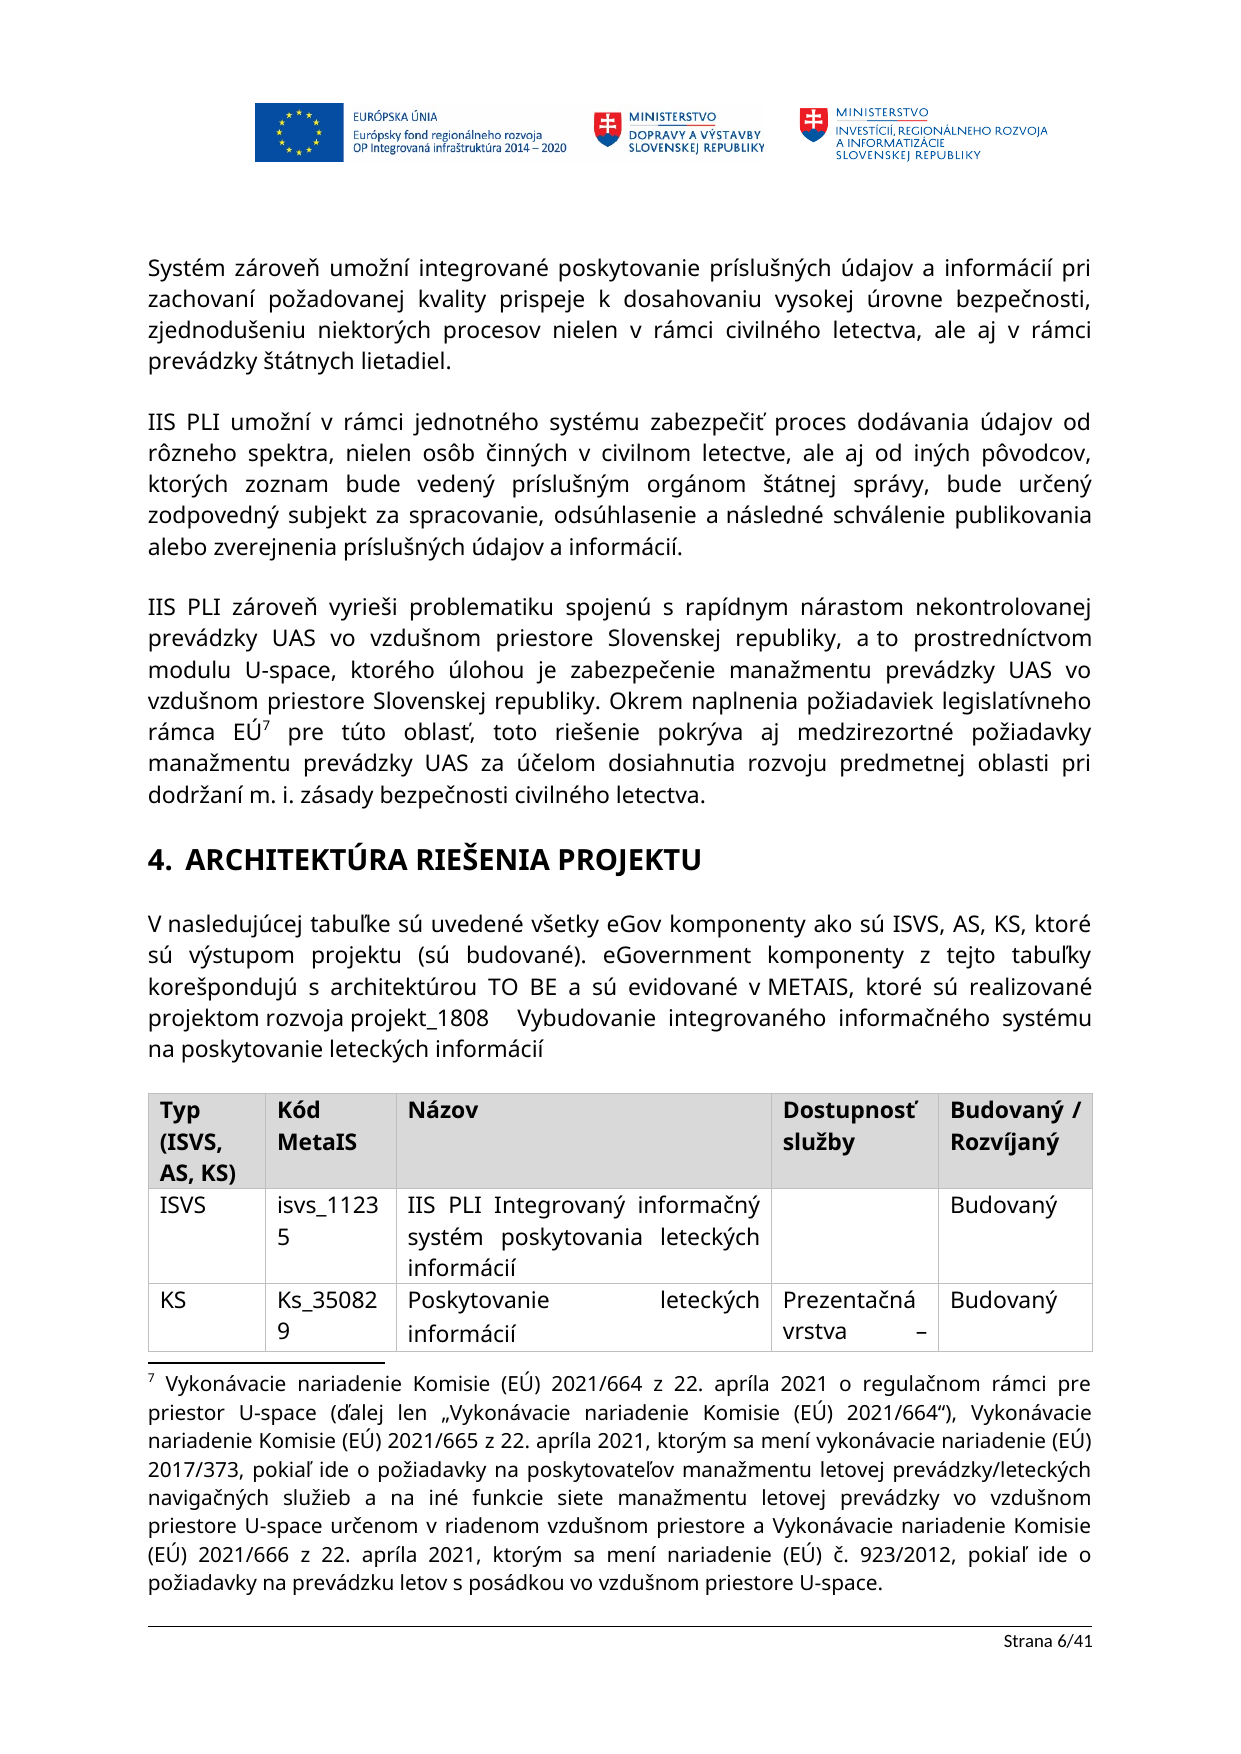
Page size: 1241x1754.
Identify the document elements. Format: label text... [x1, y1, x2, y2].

table_cell Budovaný [939, 1284, 1092, 1351]
table_cell isvs_11235 [266, 1189, 396, 1283]
table_cell Budovaný [939, 1189, 1092, 1283]
table_header Budovaný / Rozvíjaný [939, 1094, 1092, 1188]
text V nasledujúcej tabuľke sú uvedené všetky eGov komponenty ako sú ISVS, AS, KS, ktoré sú výstupom projektu (sú budované). eGovernment komponenty z tejto tabuľky korešpondujú s architektúrou TO BE a sú evidované v METAIS, ktoré sú realizované projektom rozvoja projekt_1808 Vybudovanie integrovaného informačného systému na poskytovanie leteckých informácií [148, 908, 1092, 1064]
table_header Dostupnosť služby [772, 1094, 938, 1188]
table_cell Poskytovanie leteckých informácií [397, 1284, 771, 1351]
table_header Názov [397, 1094, 771, 1188]
table_header Kód MetaIS [266, 1094, 396, 1188]
table_cell [772, 1189, 938, 1283]
table_cell ISVS [149, 1189, 265, 1283]
text IIS PLI zároveň vyrieši problematiku spojenú s rapídnym nárastom nekontrolovanej prevádzky UAS vo vzdušnom priestore Slovenskej republiky, a to prostredníctvom modulu U-space, ktorého úlohou je zabezpečenie manažmentu prevádzky UAS vo vzdušnom priestore Slovenskej republiky. Okrem naplnenia požiadaviek legislatívneho rámca EÚ pre túto oblasť, toto riešenie pokrýva aj medzirezortné požiadavky manažmentu prevádzky UAS za účelom dosiahnutia rozvoju predmetnej oblasti pri dodržaní m. i. zásady bezpečnosti civilného letectva. [148, 591, 1092, 810]
text IIS PLI umožní v rámci jednotného systému zabezpečiť proces dodávania údajov od rôzneho spektra, nielen osôb činných v civilnom letectve, ale aj od iných pôvodcov, ktorých zoznam bude vedený príslušným orgánom štátnej správy, bude určený zodpovedný subjekt za spracovanie, odsúhlasenie a následné schválenie publikovania alebo zverejnenia príslušných údajov a informácií. [148, 406, 1092, 562]
table_cell KS [149, 1284, 265, 1351]
table_header Typ (ISVS, AS, KS) [149, 1094, 265, 1188]
table_cell IIS PLI Integrovaný informačný systém poskytovania leteckých informácií [397, 1189, 771, 1283]
picture [255, 103, 764, 162]
text Systém zároveň umožní integrované poskytovanie príslušných údajov a informácií pri zachovaní požadovanej kvality prispeje k dosahovaniu vysokej úrovne bezpečnosti, zjednodušeniu niektorých procesov nielen v rámci civilného letectva, ale aj v rámci prevádzky štátnych lietadiel. [148, 252, 1092, 377]
table_cell Ks_350829 [266, 1284, 396, 1351]
picture [799, 108, 1048, 162]
subtitle ARCHITEKTÚRA RIEŠENIA PROJEKTU [148, 839, 1092, 879]
table_cell Prezentačná vrstva – portál [772, 1284, 938, 1351]
